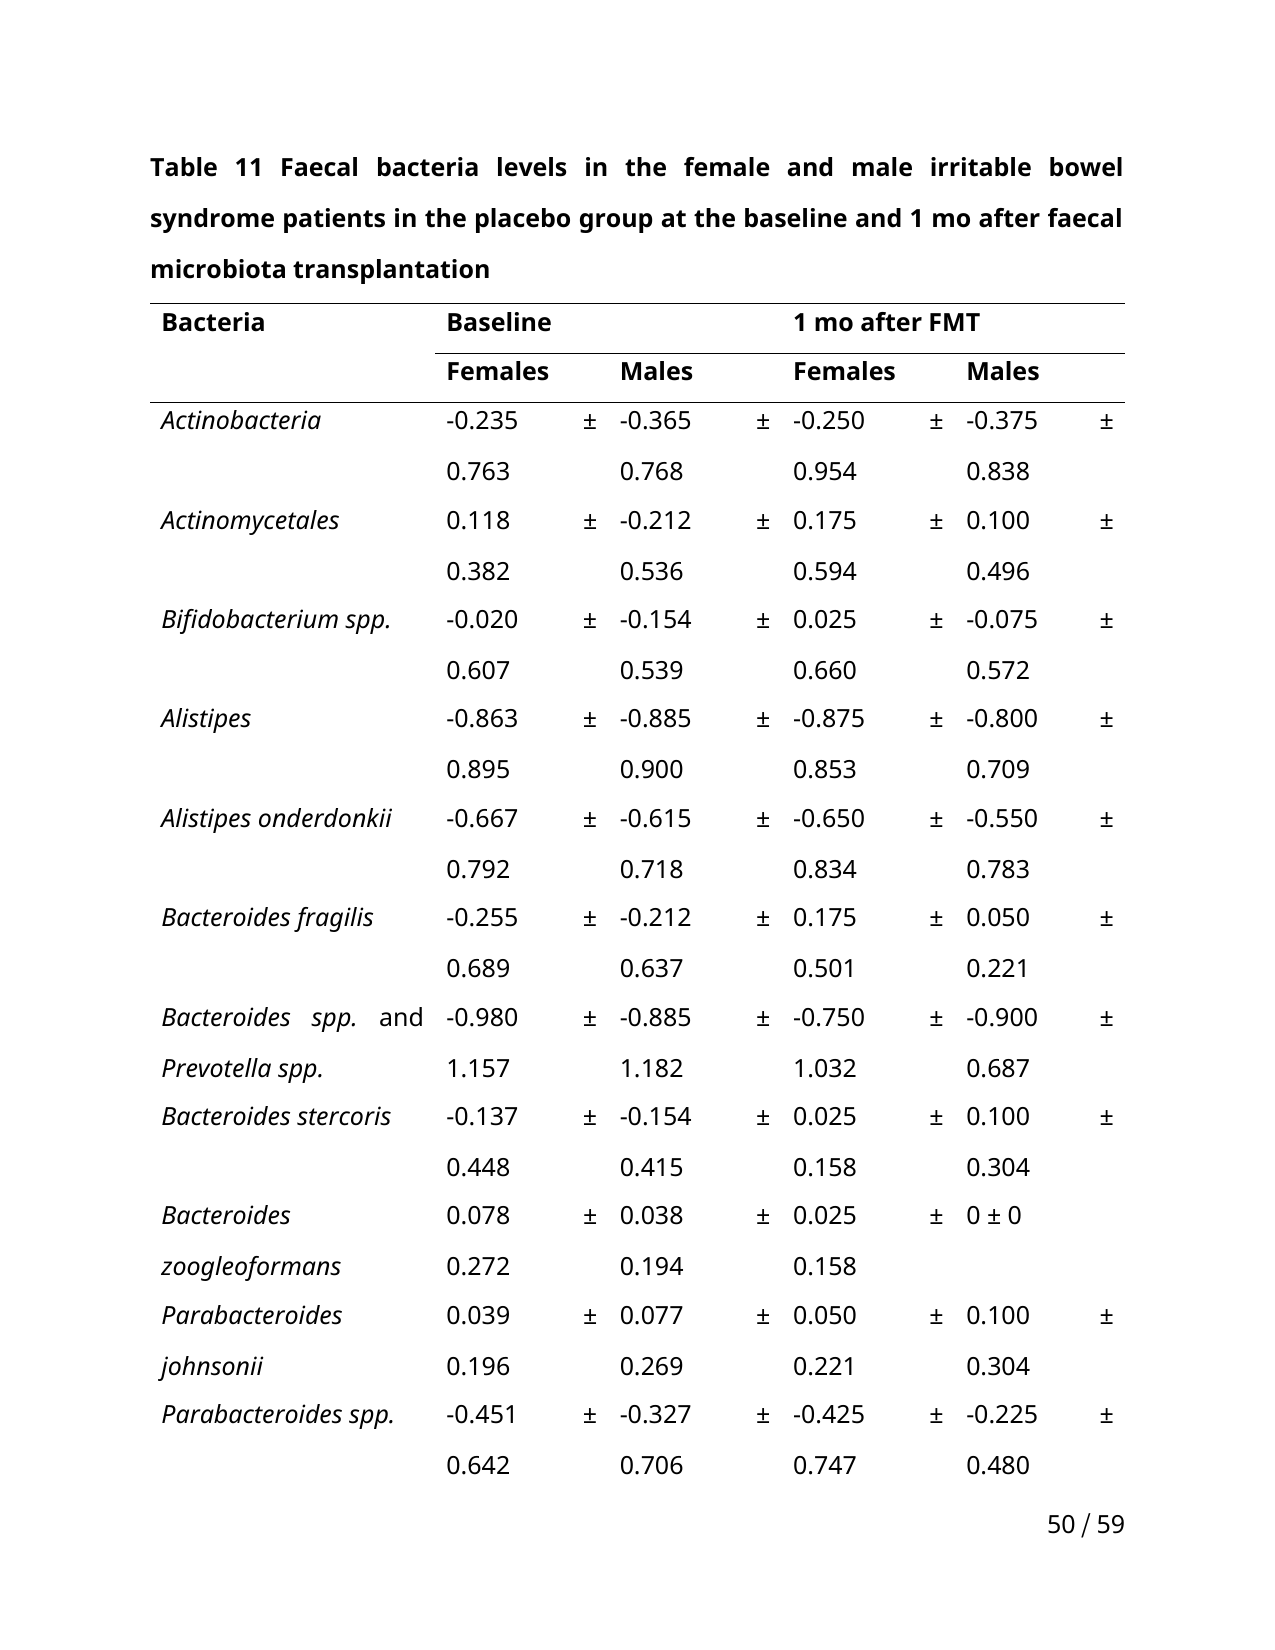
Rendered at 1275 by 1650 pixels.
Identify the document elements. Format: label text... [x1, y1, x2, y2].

table_cell -0.235 ± 0.763 [435, 403, 608, 502]
table_cell -0.255 ± 0.689 [435, 900, 608, 999]
table_cell Bifidobacterium spp. [150, 602, 435, 701]
table_cell -0.154 ± 0.415 [608, 1099, 782, 1198]
table_cell -0.020 ± 0.607 [435, 602, 608, 701]
table_cell -0.154 ± 0.539 [608, 602, 782, 701]
table_cell 0.100 ± 0.304 [955, 1099, 1125, 1198]
table_cell 0.175 ± 0.501 [782, 900, 955, 999]
table_cell 0.039 ± 0.196 [435, 1297, 608, 1397]
table_cell 0.050 ± 0.221 [782, 1297, 955, 1397]
table_header Bacteria [150, 304, 435, 402]
table_cell -0.365 ± 0.768 [608, 403, 782, 502]
table_cell -0.885 ± 0.900 [608, 701, 782, 800]
table_cell -0.885 ± 1.182 [608, 999, 782, 1098]
table_cell -0.250 ± 0.954 [782, 403, 955, 502]
table_cell Actinobacteria [150, 403, 435, 502]
table_cell Females [782, 354, 955, 402]
table_cell Males [955, 354, 1125, 402]
table_cell 0.100 ± 0.304 [955, 1297, 1125, 1397]
table_cell -0.980 ± 1.157 [435, 999, 608, 1098]
table_cell -0.451 ± 0.642 [435, 1397, 608, 1496]
table_cell -0.137 ± 0.448 [435, 1099, 608, 1198]
table_cell Bacteroides fragilis [150, 900, 435, 999]
table_cell -0.225 ± 0.480 [955, 1397, 1125, 1496]
table_cell -0.667 ± 0.792 [435, 800, 608, 900]
table_cell Bacteroides spp. and Prevotella spp. [150, 999, 435, 1098]
table_cell Females [435, 354, 608, 402]
table_cell Males [608, 354, 782, 402]
table_cell -0.863 ± 0.895 [435, 701, 608, 800]
table_cell 0.050 ± 0.221 [955, 900, 1125, 999]
table_cell 0.077 ± 0.269 [608, 1297, 782, 1397]
table_cell Actinomycetales [150, 502, 435, 602]
table_cell -0.800 ± 0.709 [955, 701, 1125, 800]
table_cell -0.212 ± 0.536 [608, 502, 782, 602]
table_cell 0.100 ± 0.496 [955, 502, 1125, 602]
table_cell Alistipes [150, 701, 435, 800]
table_cell Alistipes onderdonkii [150, 800, 435, 900]
table_cell -0.650 ± 0.834 [782, 800, 955, 900]
table_cell 0.025 ± 0.158 [782, 1099, 955, 1198]
table_cell Bacteroides stercoris [150, 1099, 435, 1198]
table_cell 0 ± 0 [955, 1198, 1125, 1297]
table_header 1 mo after FMT [782, 304, 1125, 352]
table_cell -0.425 ± 0.747 [782, 1397, 955, 1496]
table_cell -0.550 ± 0.783 [955, 800, 1125, 900]
table_cell Parabacteroides johnsonii [150, 1297, 435, 1397]
table_cell -0.212 ± 0.637 [608, 900, 782, 999]
table_cell -0.875 ± 0.853 [782, 701, 955, 800]
table_header Baseline [435, 304, 782, 352]
text Table 11 Faecal bacteria levels in the female and male irritable bowel syndrome patients in the placebo group at the baseline and 1 mo after faecal microbiota transplantation [150, 150, 1125, 286]
table_cell 0.118 ± 0.382 [435, 502, 608, 602]
table_cell 0.078 ± 0.272 [435, 1198, 608, 1297]
table_cell 0.175 ± 0.594 [782, 502, 955, 602]
table_cell -0.075 ± 0.572 [955, 602, 1125, 701]
table_cell -0.615 ± 0.718 [608, 800, 782, 900]
table_cell 0.025 ± 0.660 [782, 602, 955, 701]
table_cell Bacteroides zoogleoformans [150, 1198, 435, 1297]
table_cell -0.750 ± 1.032 [782, 999, 955, 1098]
table_cell -0.900 ± 0.687 [955, 999, 1125, 1098]
table_cell 0.038 ± 0.194 [608, 1198, 782, 1297]
table_cell Parabacteroides spp. [150, 1397, 435, 1496]
table_cell 0.025 ± 0.158 [782, 1198, 955, 1297]
table_cell -0.327 ± 0.706 [608, 1397, 782, 1496]
table_cell -0.375 ± 0.838 [955, 403, 1125, 502]
